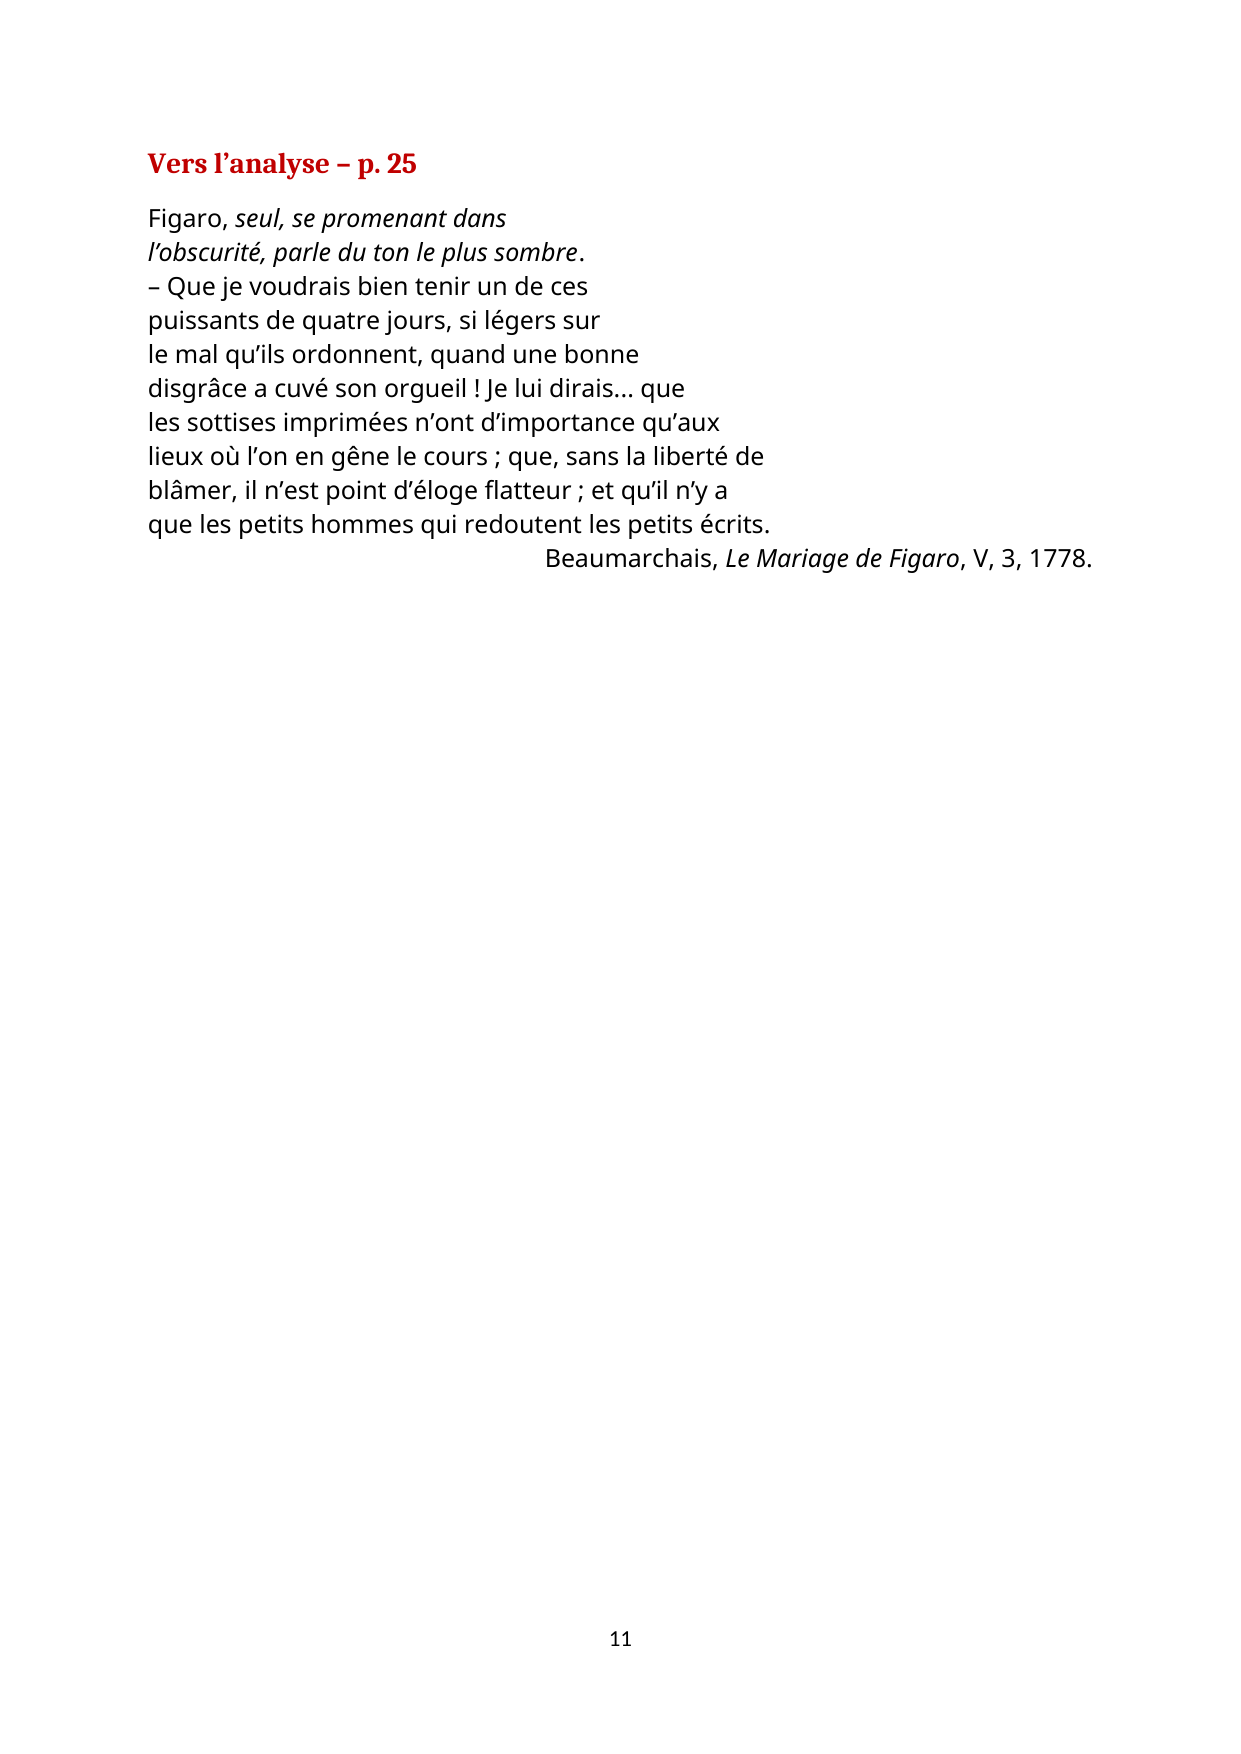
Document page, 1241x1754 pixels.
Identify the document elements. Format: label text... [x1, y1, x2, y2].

text Figaro, seul, se promenant dans [148, 200, 1093, 234]
text lieux où l’on en gêne le cours ; que, sans la liberté de [148, 439, 1093, 473]
text le mal qu’ils ordonnent, quand une bonne [148, 337, 1093, 371]
text disgrâce a cuvé son orgueil ! Je lui dirais... que [148, 371, 1093, 405]
text que les petits hommes qui redoutent les petits écrits. [148, 507, 1093, 541]
text l’obscurité, parle du ton le plus sombre. [148, 234, 1093, 268]
text – Que je voudrais bien tenir un de ces [148, 268, 1093, 303]
text Beaumarchais, Le Mariage de Figaro, V, 3, 1778. [148, 541, 1093, 575]
text les sottises imprimées n’ont d’importance qu’aux [148, 405, 1093, 439]
text blâmer, il n’est point d’éloge flatteur ; et qu’il n’y a [148, 473, 1093, 507]
text Vers l’analyse – p. 25 [148, 148, 1093, 181]
text puissants de quatre jours, si légers sur [148, 303, 1093, 337]
